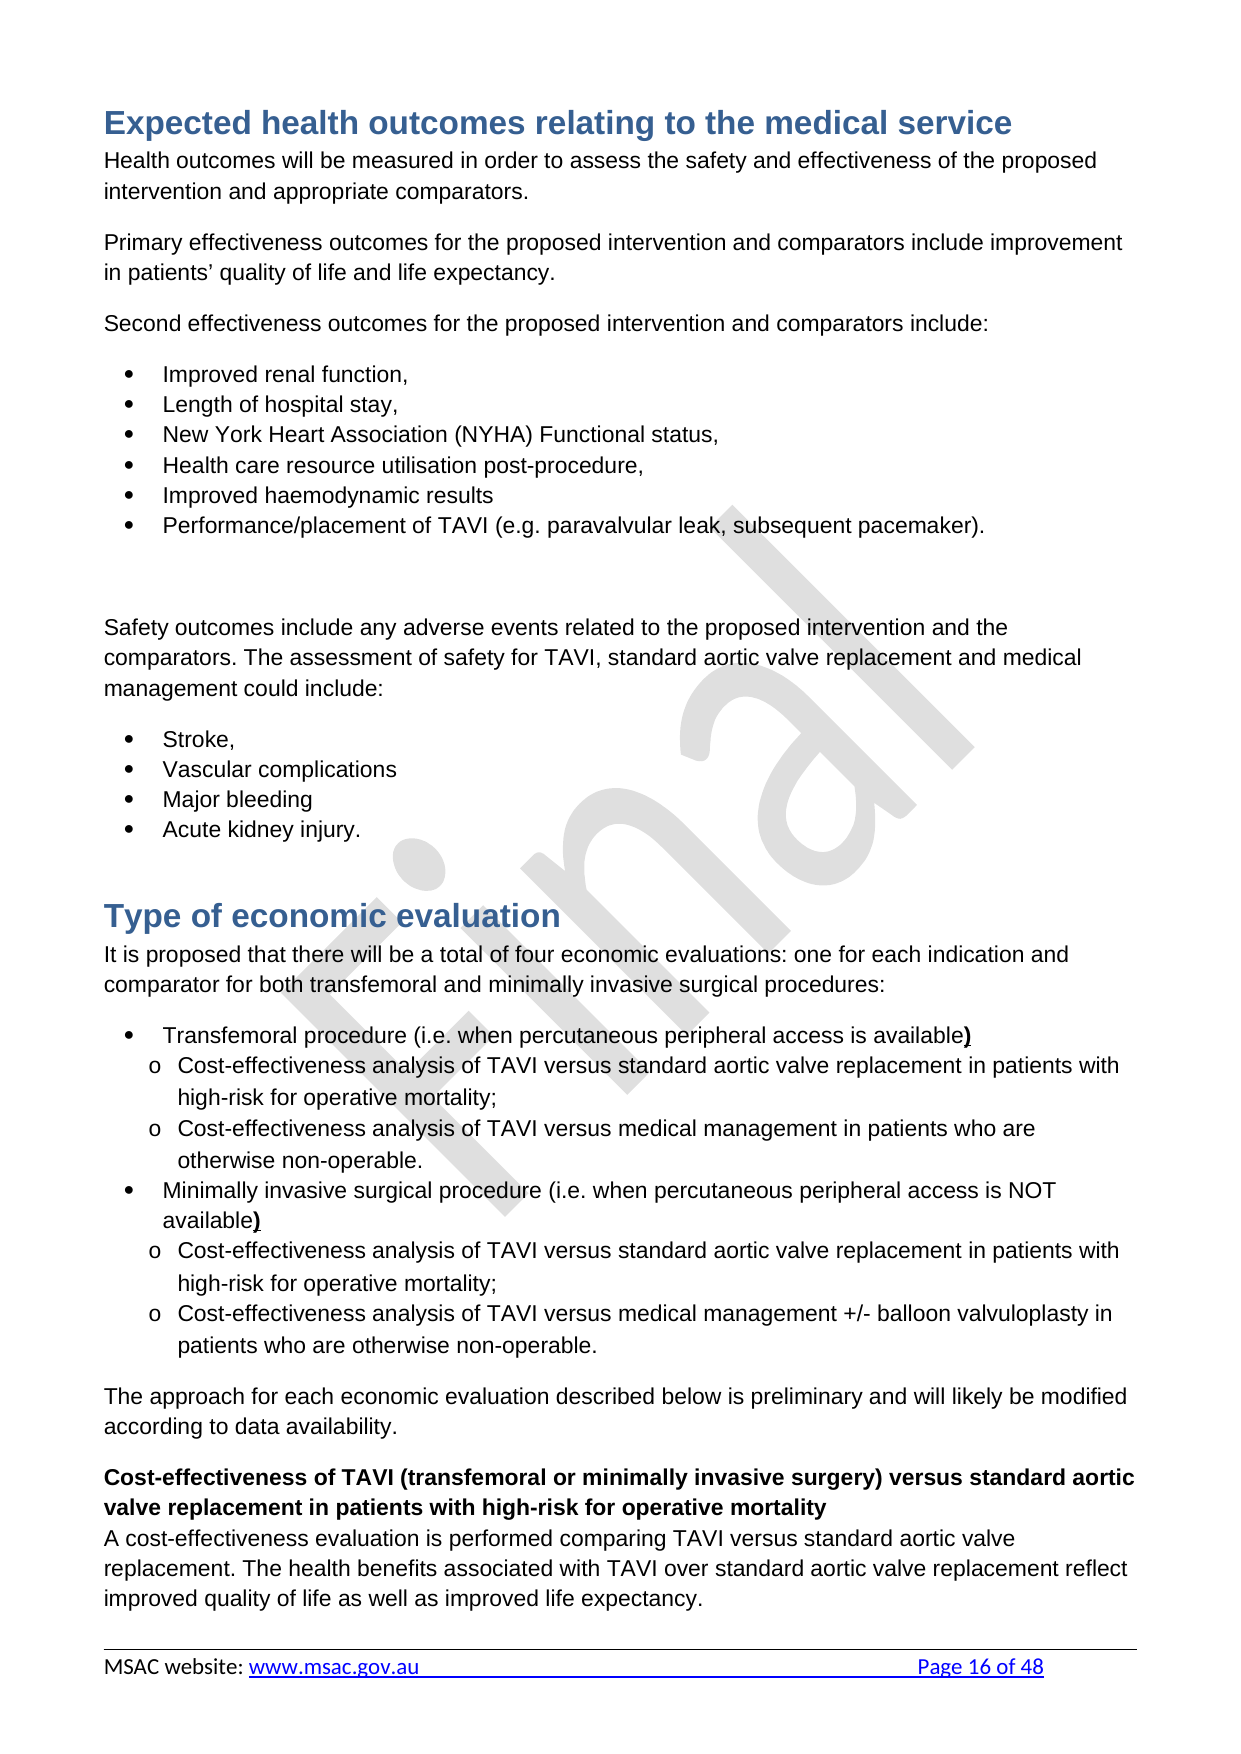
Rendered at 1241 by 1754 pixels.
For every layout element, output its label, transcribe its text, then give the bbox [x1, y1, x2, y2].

list Cost-effectiveness analysis of TAVI versus standard aortic valve replacement in patients with high-risk for operative mortality; [148, 1052, 1137, 1111]
text Primary effectiveness outcomes for the proposed intervention and comparators include improvement in patients’ quality of life and life expectancy. [103, 229, 1137, 285]
list New York Heart Association (NYHA) Functional status, [125, 421, 1137, 448]
list Vascular complications [125, 756, 1137, 782]
text Safety outcomes include any adverse events related to the proposed intervention and the comparators. The assessment of safety for TAVI, standard aortic valve replacement and medical management could include: [103, 614, 1137, 701]
text It is proposed that there will be a total of four economic evaluations: one for each indication and comparator for both transfemoral and minimally invasive surgical procedures: [103, 941, 1137, 997]
subtitle Type of economic evaluation [103, 896, 1137, 935]
list Length of hospital stay, [125, 391, 1137, 418]
list Minimally invasive surgical procedure (i.e. when percutaneous peripheral access is NOT available) [125, 1177, 1137, 1233]
list Stroke, [125, 726, 1137, 752]
subtitle Expected health outcomes relating to the medical service [103, 103, 1137, 142]
list Improved renal function, [125, 361, 1137, 387]
list Improved haemodynamic results [125, 482, 1137, 508]
text Second effectiveness outcomes for the proposed intervention and comparators include: [103, 310, 1137, 336]
list Cost-effectiveness analysis of TAVI versus medical management in patients who are otherwise non-operable. [148, 1114, 1137, 1173]
text Health outcomes will be measured in order to assess the safety and effectiveness of the proposed intervention and appropriate comparators. [103, 147, 1137, 204]
text The approach for each economic evaluation described below is preliminary and will likely be modified according to data availability. [103, 1383, 1137, 1439]
list Health care resource utilisation post-procedure, [125, 452, 1137, 478]
list Cost-effectiveness analysis of TAVI versus standard aortic valve replacement in patients with high-risk for operative mortality; [148, 1237, 1137, 1296]
list Performance/placement of TAVI (e.g. paravalvular leak, subsequent pacemaker). [125, 512, 1137, 538]
list Acute kidney injury. [125, 816, 1137, 843]
text A cost-effectiveness evaluation is performed comparing TAVI versus standard aortic valve replacement. The health benefits associated with TAVI over standard aortic valve replacement reflect improved quality of life as well as improved life expectancy. [103, 1524, 1137, 1611]
text Cost-effectiveness of TAVI (transfemoral or minimally invasive surgery) versus standard aortic valve replacement in patients with high-risk for operative mortality [103, 1464, 1137, 1521]
list Transfemoral procedure (i.e. when percutaneous peripheral access is available) [125, 1022, 1137, 1048]
list Major bleeding [125, 786, 1137, 812]
list Cost-effectiveness analysis of TAVI versus medical management +/- balloon valvuloplasty in patients who are otherwise non-operable. [148, 1300, 1137, 1358]
